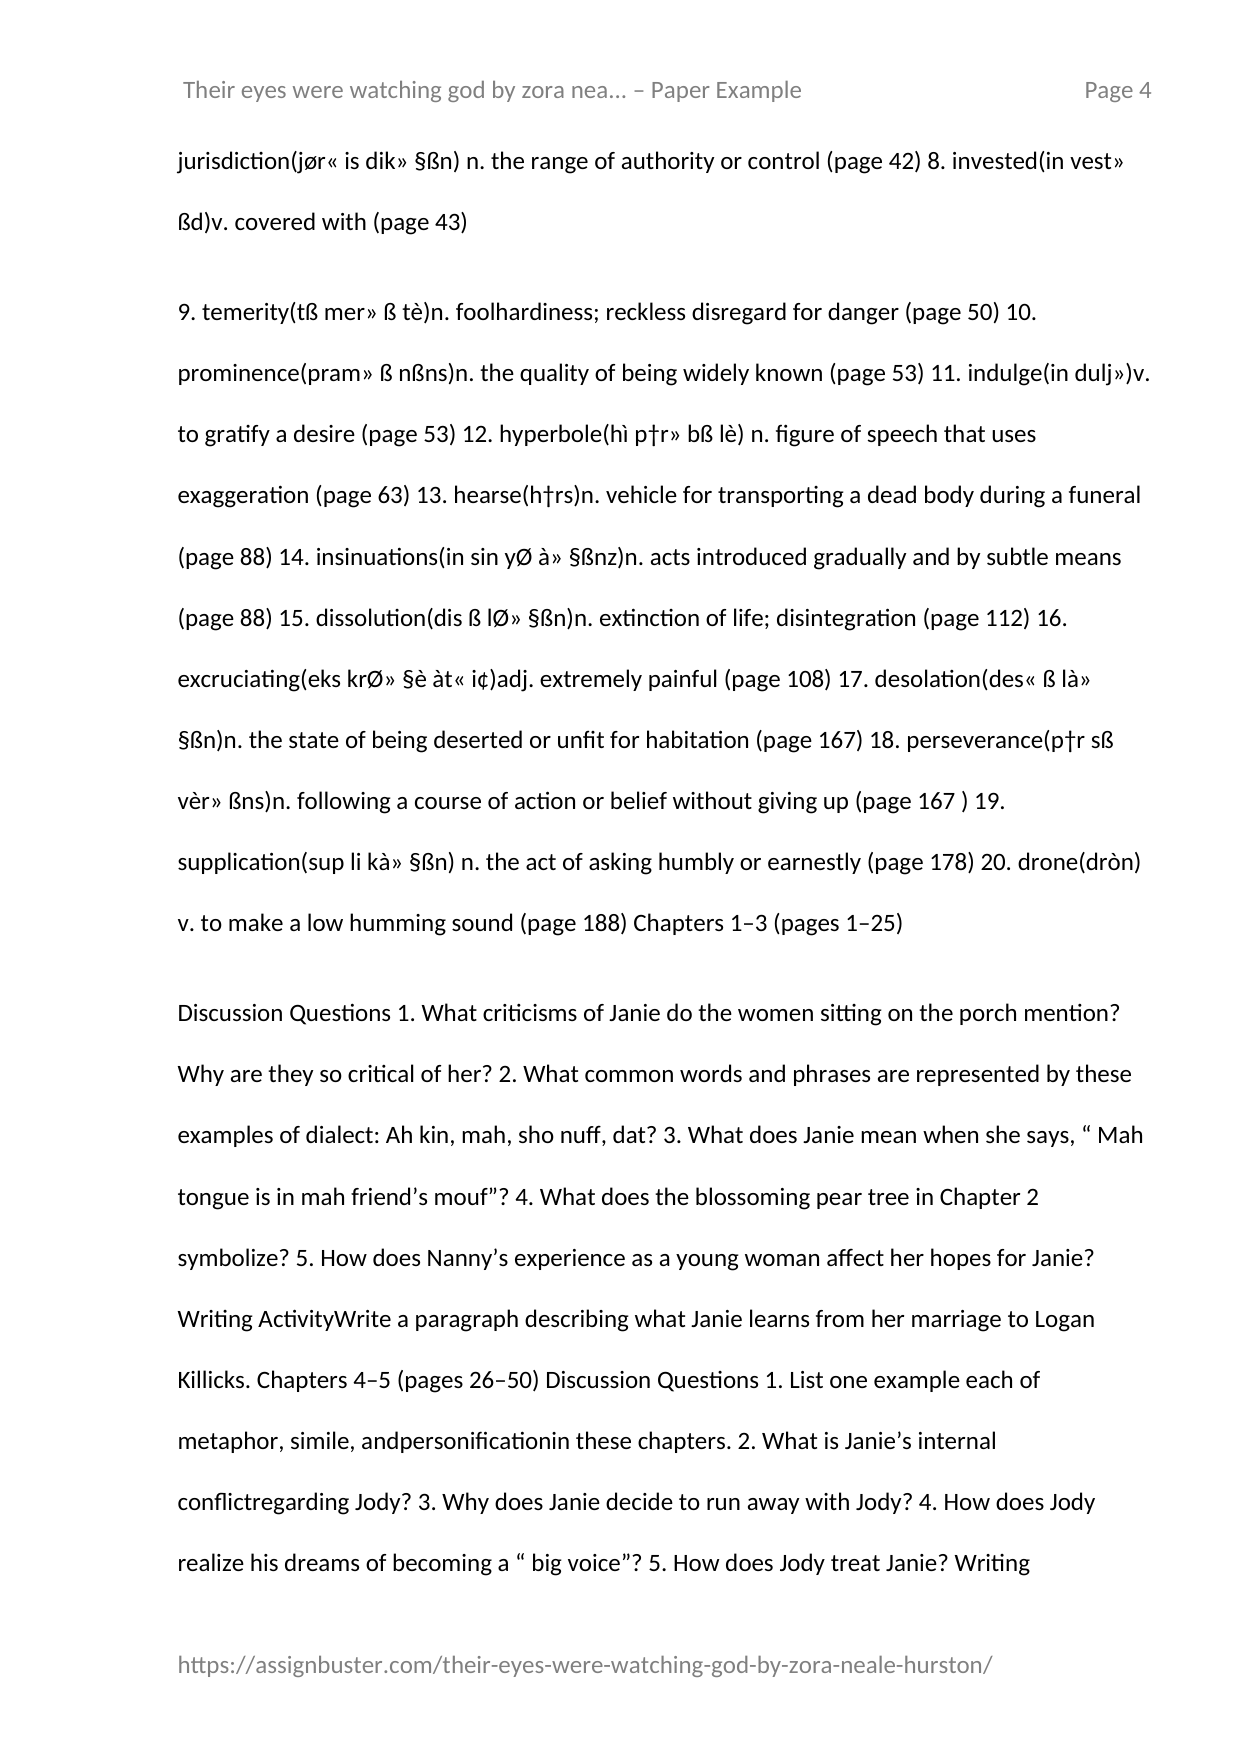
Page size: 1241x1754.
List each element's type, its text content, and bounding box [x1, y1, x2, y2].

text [177, 145, 1152, 237]
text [177, 997, 1152, 1577]
text 9. temerity(tß mer» ß tè)n. foolhardiness; reckless disregard for danger (page 50) 10. prominence(pram» ß nßns)n. the quality of being widely known (page 53) 11. indulge(in dulj»)v. to gratify a desire (page 53) 12. hyperbole(hì p†r» bß lè) n. figure of speech that uses exaggeration (page 63) 13. hearse(h†rs)n. vehicle for transporting a dead body during a funeral (page 88) 14. insinuations(in sin yØ à» §ßnz)n. acts introduced gradually and by subtle means (page 88) 15. dissolution(dis ß lØ» §ßn)n. extinction of life; disintegration (page 112) 16. excruciating(eks krØ» §è àt« i¢)adj. extremely painful (page 108) 17. desolation(des« ß là» §ßn)n. the state of being deserted or unfit for habitation (page 167) 18. perseverance(p†r sß vèr» ßns)n. following a course of action or belief without giving up (page 167 ) 19. supplication(sup li kà» §ßn) n. the act of asking humbly or earnestly (page 178) 20. drone(dròn) v. to make a low humming sound (page 188) Chapters 1–3 (pages 1–25) [177, 297, 1152, 937]
